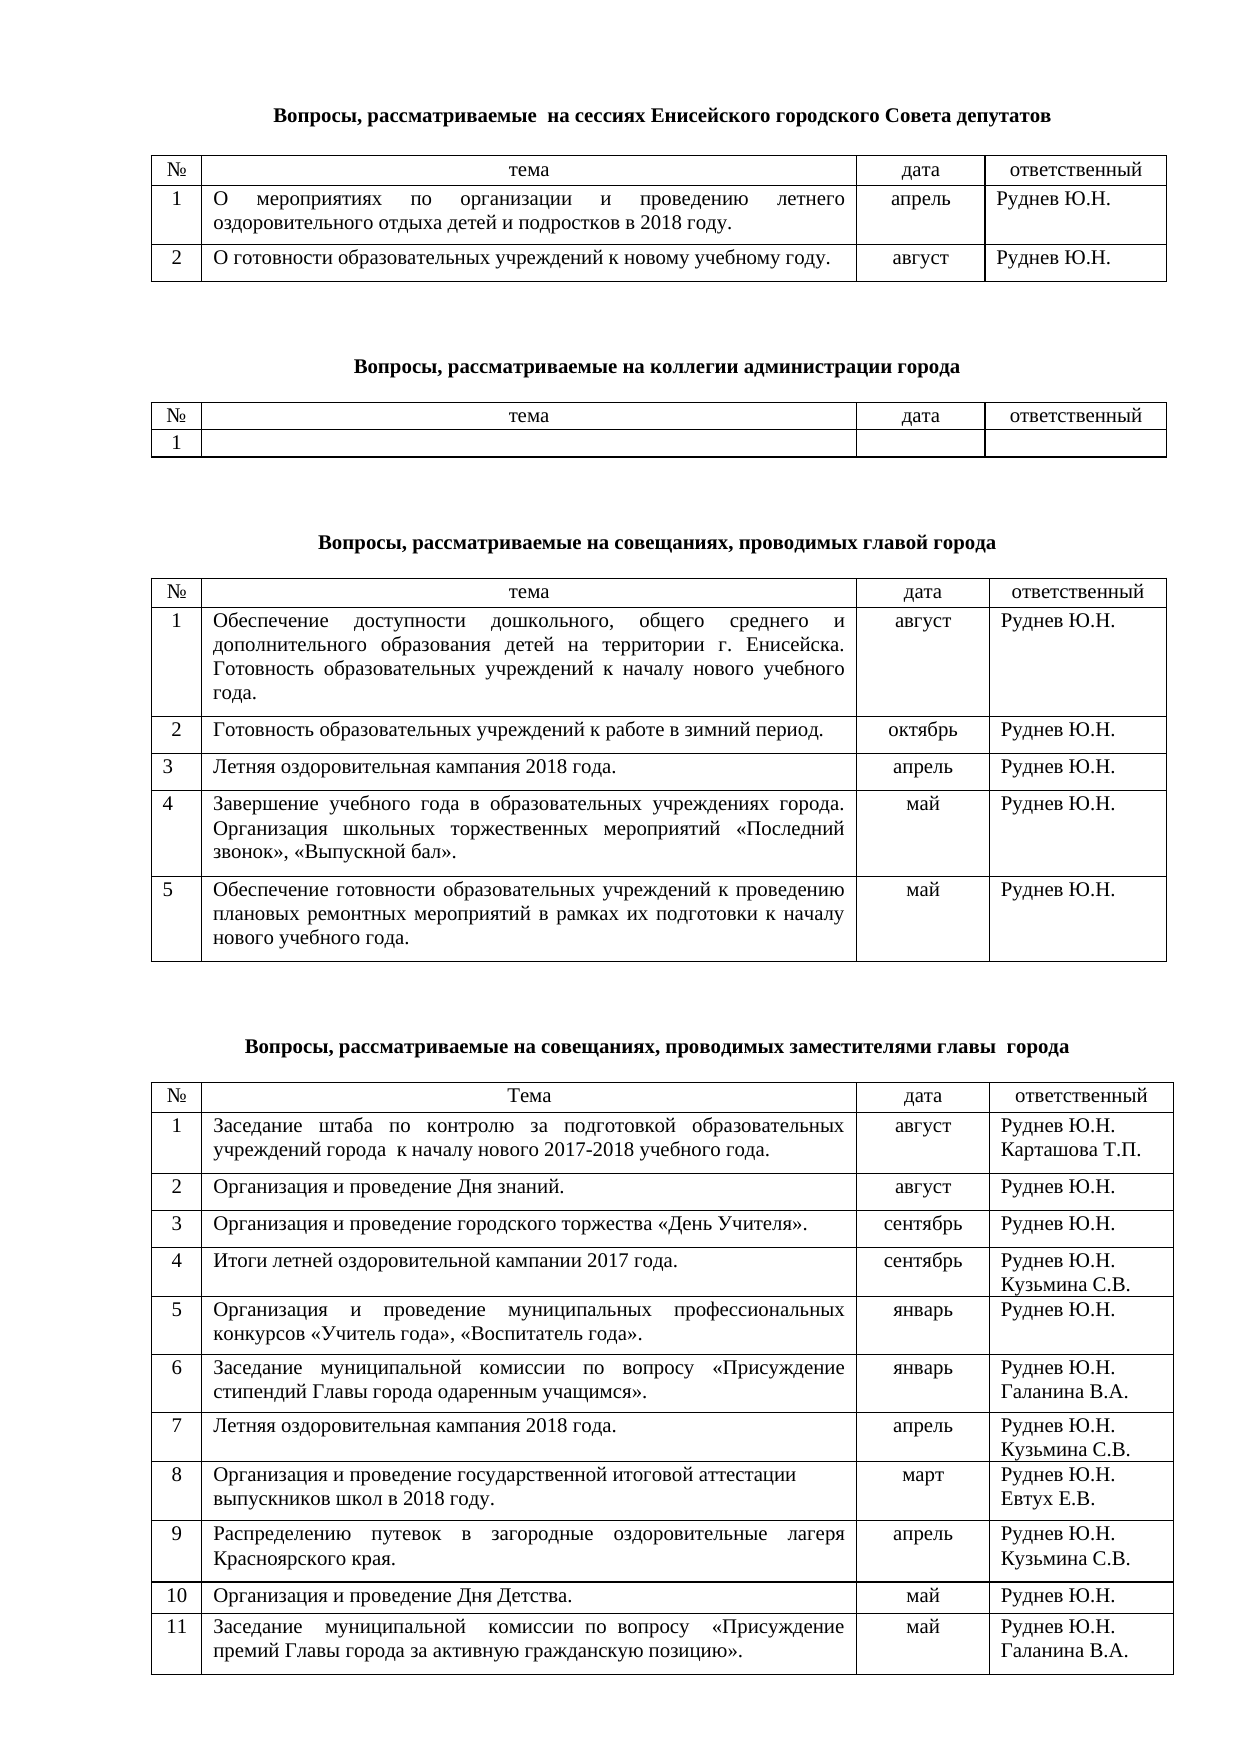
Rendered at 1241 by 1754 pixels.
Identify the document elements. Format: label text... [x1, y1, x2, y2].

table_cell О мероприятиях по организации и проведению летнего оздоровительного отдыха детей и подростков в 2018 году. [202, 186, 856, 244]
table_cell 5 [152, 1297, 201, 1354]
table_cell 8 [152, 1462, 201, 1520]
table_header № [152, 403, 201, 429]
table_cell [202, 430, 856, 456]
table_cell Руднев Ю.Н. Кузьмина С.В. [990, 1248, 1173, 1296]
table_header тема [202, 403, 856, 429]
table_header дата [857, 403, 984, 429]
table_cell Руднев Ю.Н. Карташова Т.П. [990, 1113, 1173, 1173]
table_cell 1 [152, 186, 201, 244]
table_cell Завершение учебного года в образовательных учреждениях города. Организация школьных торжественных мероприятий «Последний звонок», «Выпускной бал». [202, 791, 856, 876]
text Вопросы, рассматриваемые на коллегии администрации города [162, 354, 1152, 378]
table_cell Руднев Ю.Н. [990, 1174, 1173, 1210]
table_cell Организация и проведение Дня Детства. [202, 1583, 856, 1613]
table_cell Руднев Ю.Н. [990, 791, 1166, 876]
table_header № [152, 156, 201, 184]
table_cell 4 [152, 791, 201, 876]
table_header тема [202, 579, 856, 607]
table_cell Организация и проведение Дня знаний. [202, 1174, 856, 1210]
table_header дата [857, 1083, 989, 1112]
table_cell 11 [152, 1614, 201, 1674]
table_cell 1 [152, 1113, 201, 1173]
table_cell апрель [857, 754, 989, 790]
table_cell октябрь [857, 717, 989, 753]
table_cell август [857, 608, 989, 716]
table_cell Заседание муниципальной комиссии по вопросу «Присуждение премий Главы города за активную гражданскую позицию». [202, 1614, 856, 1674]
table_cell Руднев Ю.Н. [990, 1211, 1173, 1247]
table_cell Заседание муниципальной комиссии по вопросу «Присуждение стипендий Главы города одаренным учащимся». [202, 1355, 856, 1412]
table_cell Руднев Ю.Н. [990, 754, 1166, 790]
table_header Тема [202, 1083, 856, 1112]
table_header ответственный [986, 403, 1166, 429]
table_cell Готовность образовательных учреждений к работе в зимний период. [202, 717, 856, 753]
table_header дата [857, 156, 984, 184]
table_header № [152, 1083, 201, 1112]
table_header ответственный [990, 579, 1166, 607]
text Вопросы, рассматриваемые на совещаниях, проводимых заместителями главы города [162, 1034, 1152, 1058]
table_cell 5 [152, 877, 201, 961]
table_cell Летняя оздоровительная кампания 2018 года. [202, 754, 856, 790]
table_cell Руднев Ю.Н. [986, 245, 1166, 281]
table_cell Руднев Ю.Н. [990, 877, 1166, 961]
table_cell 1 [152, 608, 201, 716]
table_cell май [857, 1583, 989, 1613]
table_cell Руднев Ю.Н. Кузьмина С.В. [990, 1521, 1173, 1581]
table_cell 9 [152, 1521, 201, 1581]
table_cell май [857, 877, 989, 961]
table_header дата [857, 579, 989, 607]
table_cell Руднев Ю.Н. Евтух Е.В. [990, 1462, 1173, 1520]
table_cell Распределению путевок в загородные оздоровительные лагеря Красноярского края. [202, 1521, 856, 1581]
table_cell май [857, 1614, 989, 1674]
table_header ответственный [986, 156, 1166, 184]
table_cell Заседание штаба по контролю за подготовкой образовательных учреждений города к началу нового 2017-2018 учебного года. [202, 1113, 856, 1173]
table_cell Руднев Ю.Н. [990, 717, 1166, 753]
table_cell апрель [857, 186, 984, 244]
text Вопросы, рассматриваемые на сессиях Енисейского городского Совета депутатов [162, 103, 1152, 127]
table_cell 4 [152, 1248, 201, 1296]
table_cell Руднев Ю.Н. Кузьмина С.В. [990, 1413, 1173, 1461]
table_cell 6 [152, 1355, 201, 1412]
table_cell Руднев Ю.Н. Галанина В.А. [990, 1614, 1173, 1674]
table_cell Обеспечение готовности образовательных учреждений к проведению плановых ремонтных мероприятий в рамках их подготовки к началу нового учебного года. [202, 877, 856, 961]
table_cell май [857, 791, 989, 876]
table_cell Итоги летней оздоровительной кампании 2017 года. [202, 1248, 856, 1296]
table_cell август [857, 1174, 989, 1210]
table_cell [857, 430, 984, 456]
table_cell 2 [152, 1174, 201, 1210]
table_cell Руднев Ю.Н. [990, 1297, 1173, 1354]
table_cell август [857, 245, 984, 281]
table_header ответственный [990, 1083, 1173, 1112]
table_cell Летняя оздоровительная кампания 2018 года. [202, 1413, 856, 1461]
table_cell Организация и проведение государственной итоговой аттестации выпускников школ в 2018 году. [202, 1462, 856, 1520]
table_cell Руднев Ю.Н. [986, 186, 1166, 244]
table_cell 3 [152, 754, 201, 790]
table_cell Руднев Ю.Н. [990, 1583, 1173, 1613]
table_cell март [857, 1462, 989, 1520]
table_cell август [857, 1113, 989, 1173]
table_cell Обеспечение доступности дошкольного, общего среднего и дополнительного образования детей на территории г. Енисейска. Готовность образовательных учреждений к началу нового учебного года. [202, 608, 856, 716]
table_header тема [202, 156, 856, 184]
table_cell 2 [152, 245, 201, 281]
table_cell апрель [857, 1413, 989, 1461]
table_cell 10 [152, 1583, 201, 1613]
table_cell Организация и проведение муниципальных профессиональных конкурсов «Учитель года», «Воспитатель года». [202, 1297, 856, 1354]
table_cell О готовности образовательных учреждений к новому учебному году. [202, 245, 856, 281]
table_cell 1 [152, 430, 201, 456]
table_cell 2 [152, 717, 201, 753]
table_cell январь [857, 1297, 989, 1354]
table_cell апрель [857, 1521, 989, 1581]
table_cell сентябрь [857, 1211, 989, 1247]
table_cell 3 [152, 1211, 201, 1247]
table_header № [152, 579, 201, 607]
table_cell Руднев Ю.Н. [990, 608, 1166, 716]
text Вопросы, рассматриваемые на совещаниях, проводимых главой города [162, 529, 1152, 554]
table_cell 7 [152, 1413, 201, 1461]
table_cell Организация и проведение городского торжества «День Учителя». [202, 1211, 856, 1247]
table_cell январь [857, 1355, 989, 1412]
table_cell Руднев Ю.Н. Галанина В.А. [990, 1355, 1173, 1412]
table_cell сентябрь [857, 1248, 989, 1296]
table_cell [986, 430, 1166, 456]
